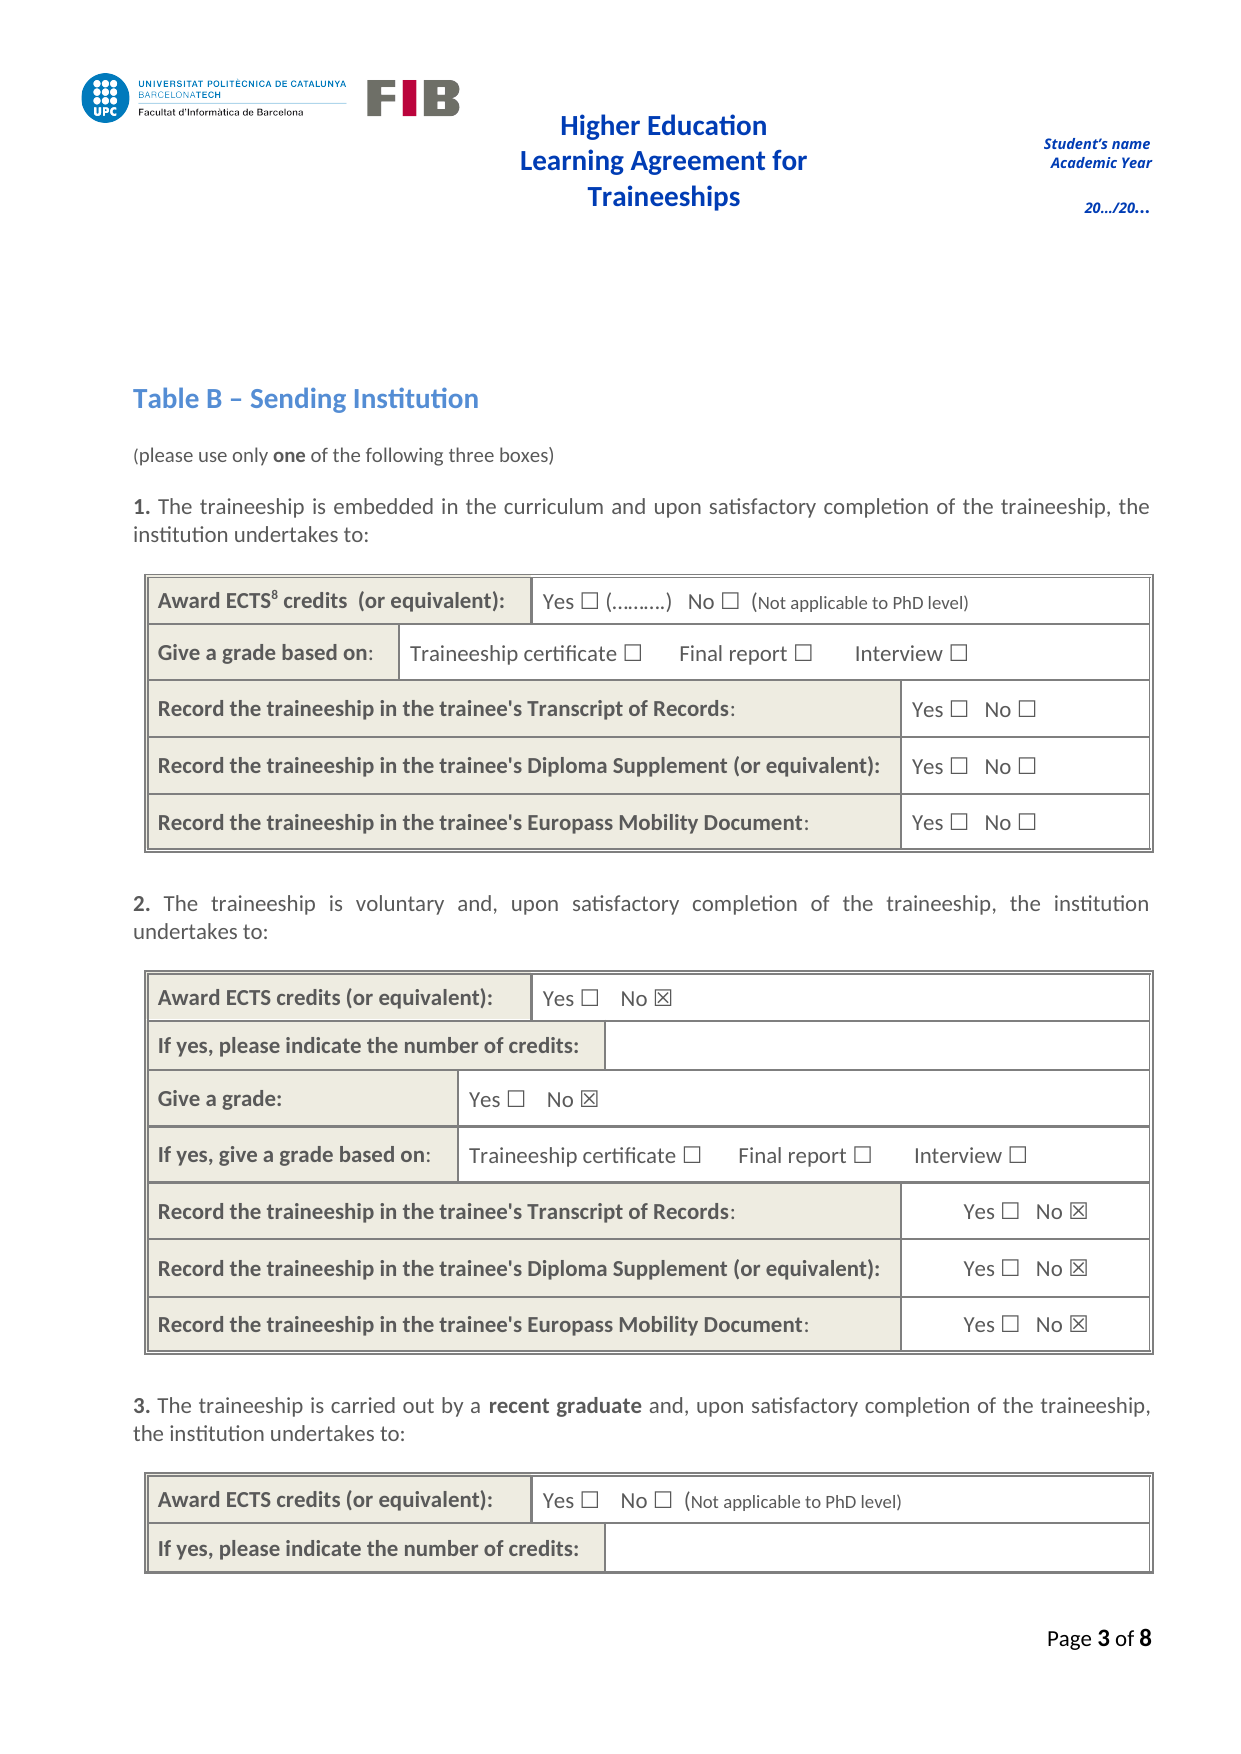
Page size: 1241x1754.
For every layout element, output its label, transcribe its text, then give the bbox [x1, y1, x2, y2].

table_cell [606, 1022, 1149, 1069]
list 2. The traineeship is voluntary and, upon satisfactory completion of the traineeship, the institution undertakes to: [133, 889, 1152, 945]
table_cell Record the traineeship in the trainee's Diploma Supplement (or equivalent): [149, 738, 900, 793]
table_cell If yes, please indicate the number of credits: [149, 1022, 604, 1069]
table_cell Record the traineeship in the trainee's Transcript of Records: [149, 681, 900, 736]
table_cell Yes No [902, 738, 1149, 793]
table_cell Yes No [902, 1298, 1149, 1350]
table_cell Yes No [459, 1071, 1149, 1125]
table_cell Traineeship certificate Final report Interview [400, 625, 1149, 679]
table_cell Yes No [902, 1240, 1149, 1296]
table_cell Yes No [902, 795, 1149, 848]
table_header Yes No [533, 975, 1149, 1019]
table_cell Yes No [902, 1184, 1149, 1238]
list 1. The traineeship is embedded in the curriculum and upon satisfactory completion of the traineeship, the institution undertakes to: [133, 492, 1152, 548]
table_cell If yes, give a grade based on: [149, 1128, 457, 1181]
table_header Award ECTS credits (or equivalent): [149, 975, 530, 1019]
table_cell Give a grade based on: [149, 625, 398, 679]
table_header Yes (……….) No (Not applicable to PhD level) [533, 578, 1149, 623]
text Table B – Sending Institution [133, 381, 1152, 416]
table_cell Record the traineeship in the trainee's Diploma Supplement (or equivalent): [149, 1240, 900, 1296]
table_header Award ECTS credits (or equivalent): [149, 1477, 530, 1522]
table_cell Yes No [902, 681, 1149, 736]
table_cell Traineeship certificate Final report Interview [459, 1128, 1149, 1181]
table_cell Give a grade: [149, 1071, 457, 1125]
table_header Yes No (Not applicable to PhD level) [533, 1477, 1149, 1522]
list 3. The traineeship is carried out by a recent graduate and, upon satisfactory completion of the traineeship, the institution undertakes to: [133, 1391, 1152, 1447]
table_cell Record the traineeship in the trainee's Europass Mobility Document: [149, 795, 900, 848]
table_cell [606, 1524, 1149, 1571]
table_cell Record the traineeship in the trainee's Transcript of Records: [149, 1184, 900, 1238]
table_cell Record the traineeship in the trainee's Europass Mobility Document: [149, 1298, 900, 1350]
table_cell If yes, please indicate the number of credits: [149, 1524, 604, 1571]
table_header Award ECTS credits (or equivalent): [149, 578, 530, 623]
text (please use only one of the following three boxes) [133, 442, 1152, 468]
picture [81, 73, 461, 123]
